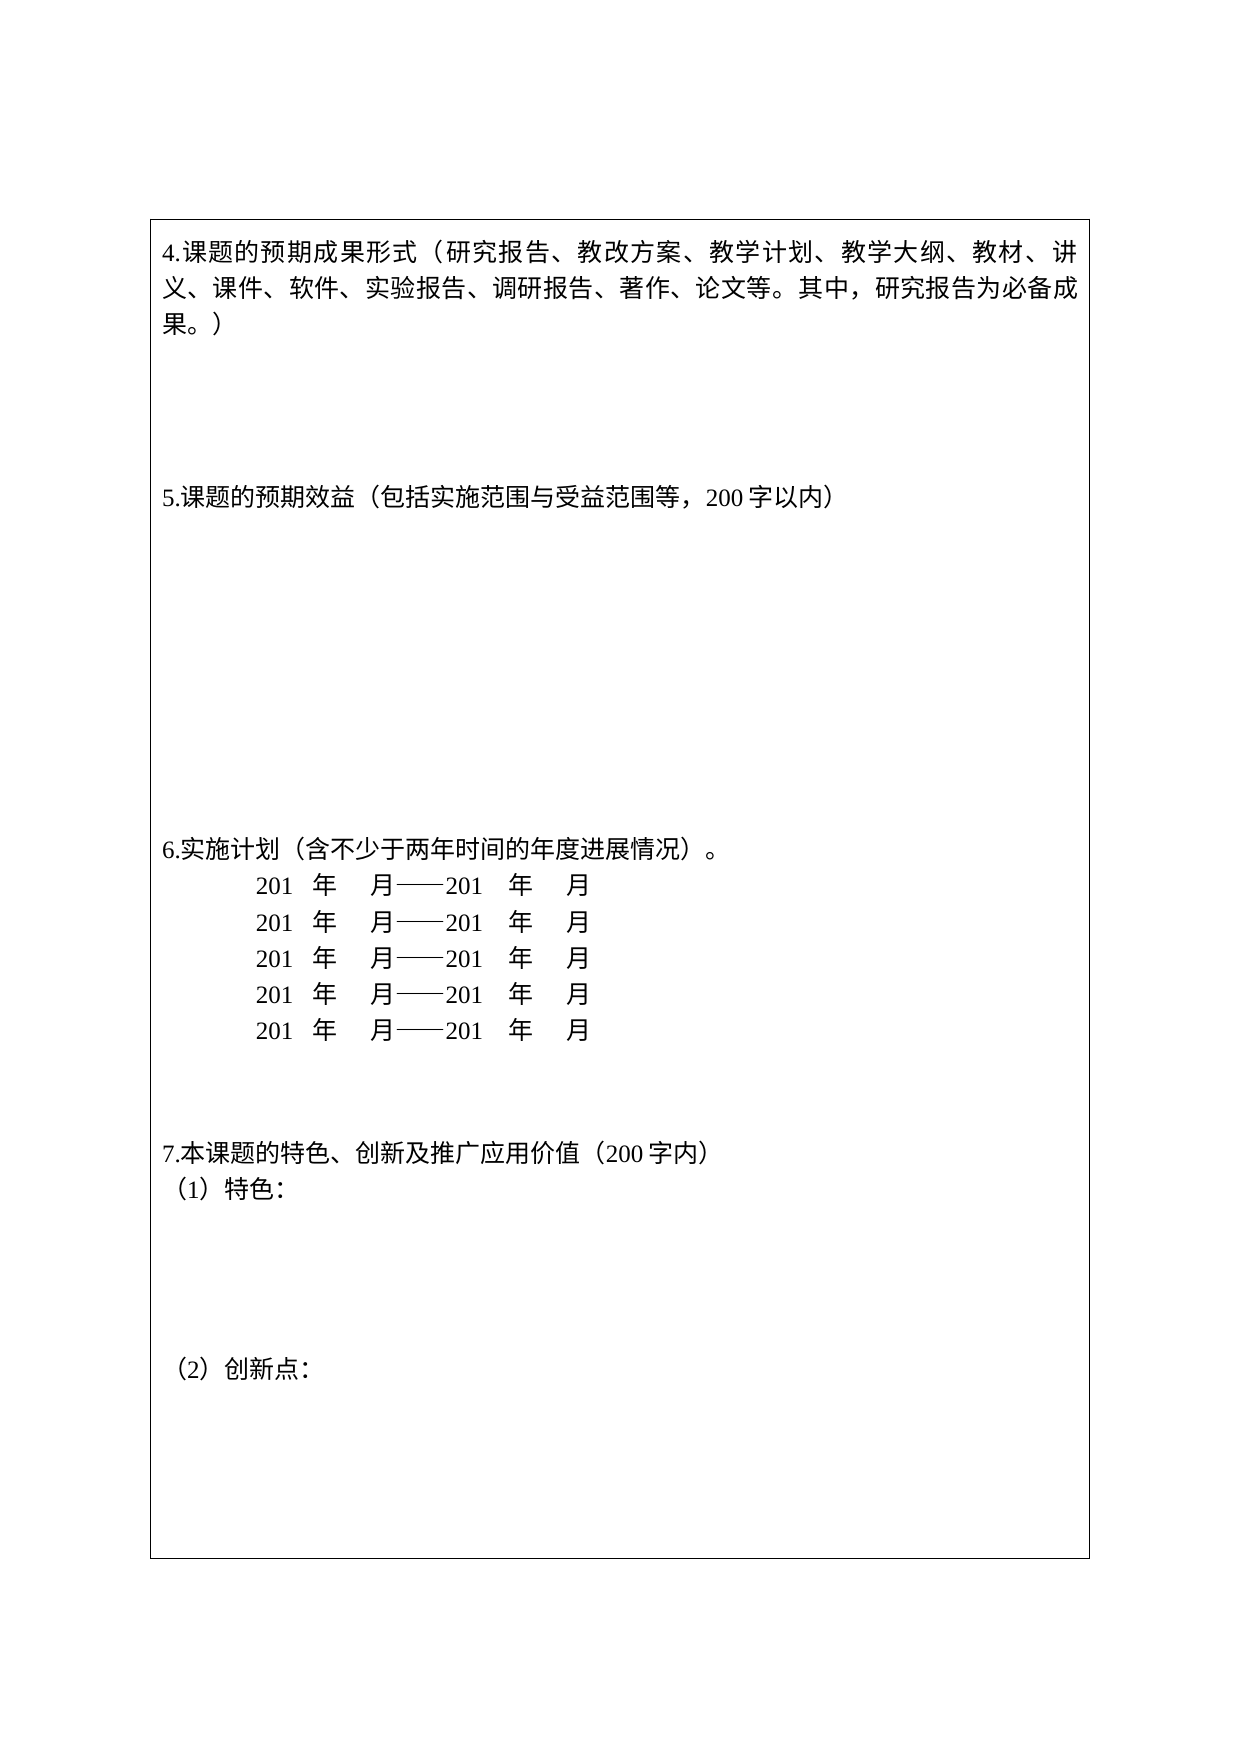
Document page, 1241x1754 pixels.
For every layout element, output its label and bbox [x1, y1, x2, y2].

table_cell [151, 220, 1089, 1558]
